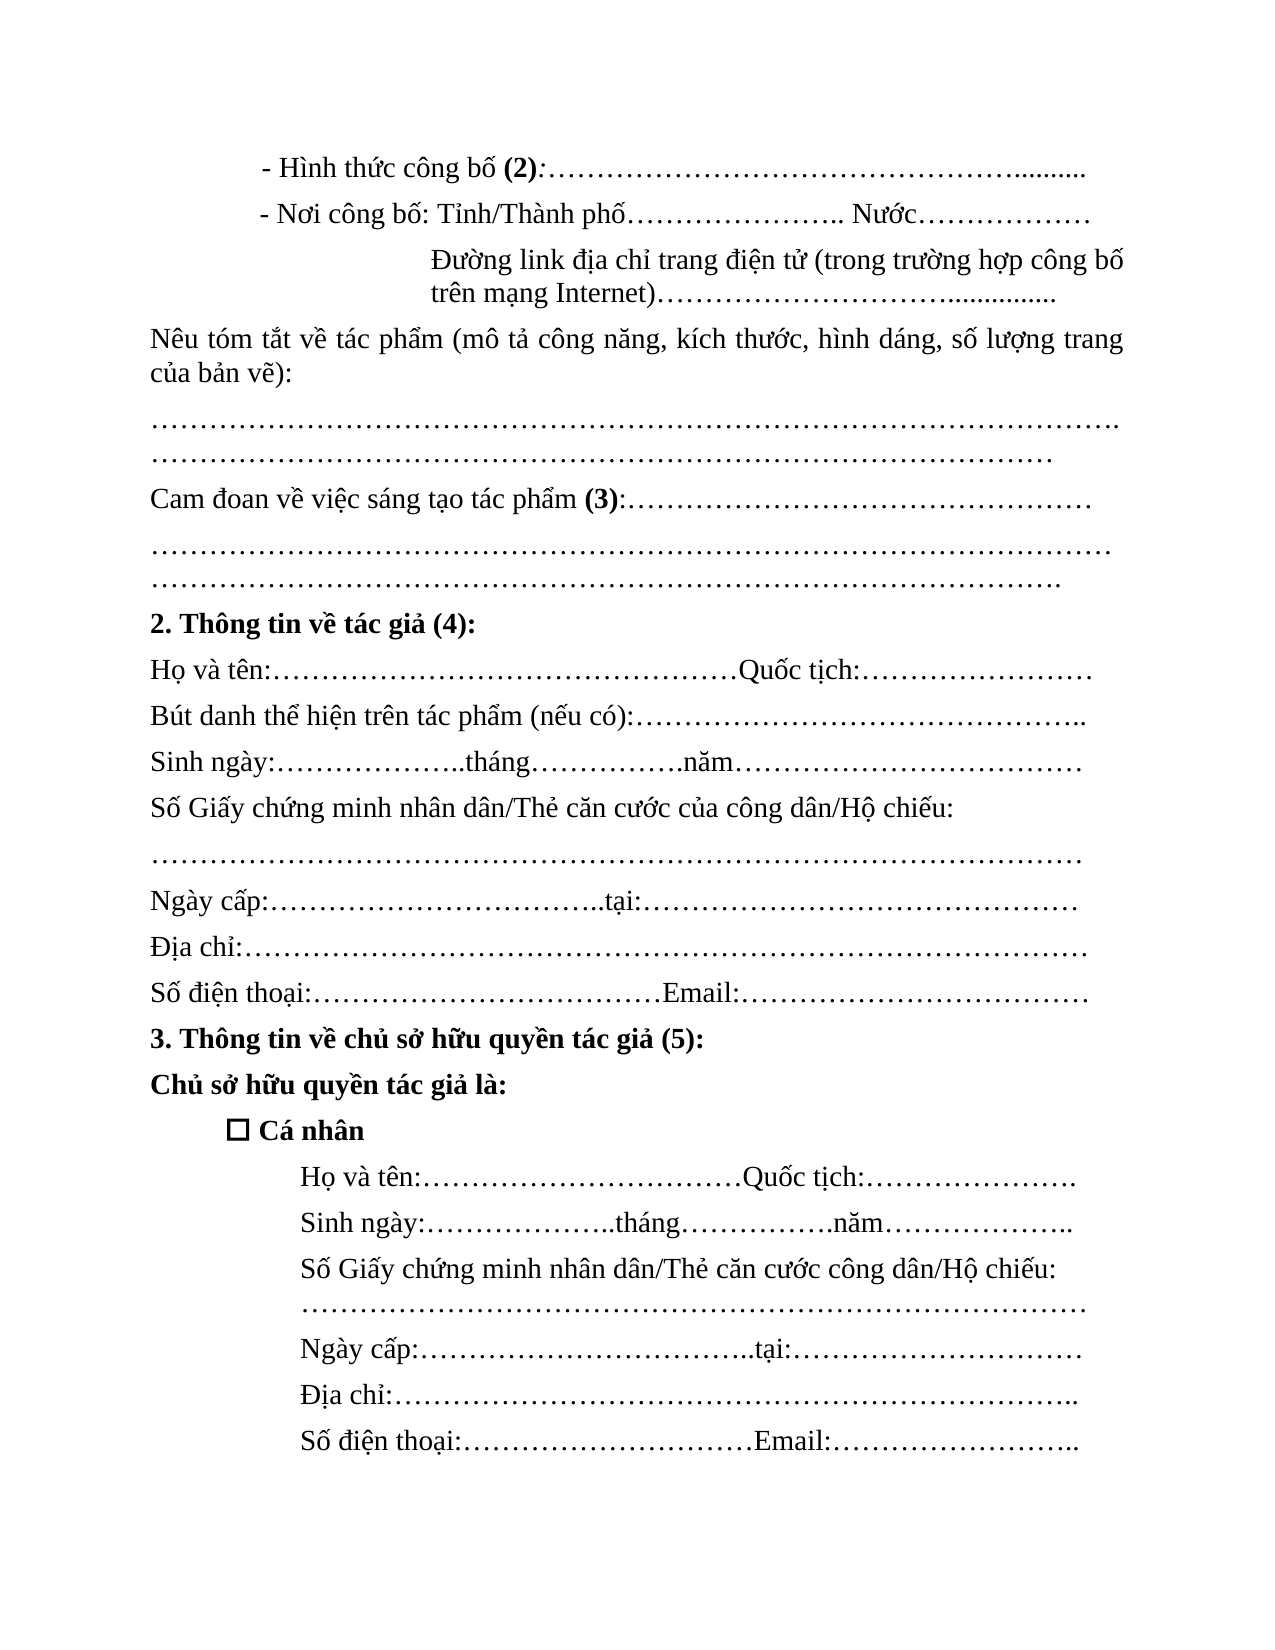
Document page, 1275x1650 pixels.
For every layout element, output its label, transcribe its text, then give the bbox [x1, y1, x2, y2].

text Nêu tóm tắt về tác phẩm (mô tả công năng, kích thước, hình dáng, số lượng trang của bản vẽ): [150, 322, 1125, 389]
text Số Giấy chứng minh nhân dân/Thẻ căn cước công dân/Hộ chiếu: ……………………………………………………………………… [300, 1251, 1125, 1318]
text Sinh ngày:………………..tháng…………….năm ……………………………… [150, 744, 1125, 778]
text Số Giấy chứng minh nhân dân/Thẻ căn cước của công dân/Hộ chiếu: [150, 791, 1125, 824]
text Sinh ngày:………………..tháng…………….năm ……………….. [300, 1205, 1125, 1239]
text Cam đoan về việc sáng tạo tác phẩm (3):………………………………………… [150, 481, 1125, 514]
text Đường link địa chỉ trang điện tử (trong trường hợp công bố trên mạng Internet)…………………………............... [431, 242, 1125, 309]
text Cá nhân [225, 1113, 1125, 1147]
text - Nơi công bố: Tỉnh/Thành phố………………….. Nước……………… [150, 196, 1125, 229]
text 3. Thông tin về chủ sở hữu quyền tác giả (5): [150, 1021, 1125, 1054]
text ……………………………………………………………………………………….………………………………………………………………………………… [150, 401, 1125, 468]
text Chủ sở hữu quyền tác giả là: [150, 1067, 1125, 1100]
text 2. Thông tin về tác giả (4): [150, 606, 1125, 640]
text Ngày cấp:……………………………..tại: ……………………………………… [150, 883, 1125, 916]
text Họ và tên:……………………………Quốc tịch :…………………. [300, 1159, 1125, 1193]
text …………………………………………………………………………………………………………………………………………………………………………. [150, 527, 1125, 594]
text Họ và tên:…………………………………………Quốc tịch:…………………… [150, 652, 1125, 686]
text Ngày cấp:……………………………..tại: ………………………… [300, 1331, 1125, 1364]
text Địa chỉ: …………………………………………………………………………… [150, 929, 1125, 962]
text Số điện thoại:…………………………Email:…………………….. [300, 1423, 1125, 1456]
text - Hình thức công bố (2):………………………………………….......... [225, 150, 1125, 183]
text …………………………………………………………………………………… [150, 837, 1125, 870]
text Số điện thoại:………………………………Email: ……………………………… [150, 975, 1125, 1008]
text Địa chỉ: …………………………………………………………….. [300, 1377, 1125, 1410]
text Bút danh thể hiện trên tác phẩm (nếu có): ……………………………………….. [150, 698, 1125, 732]
